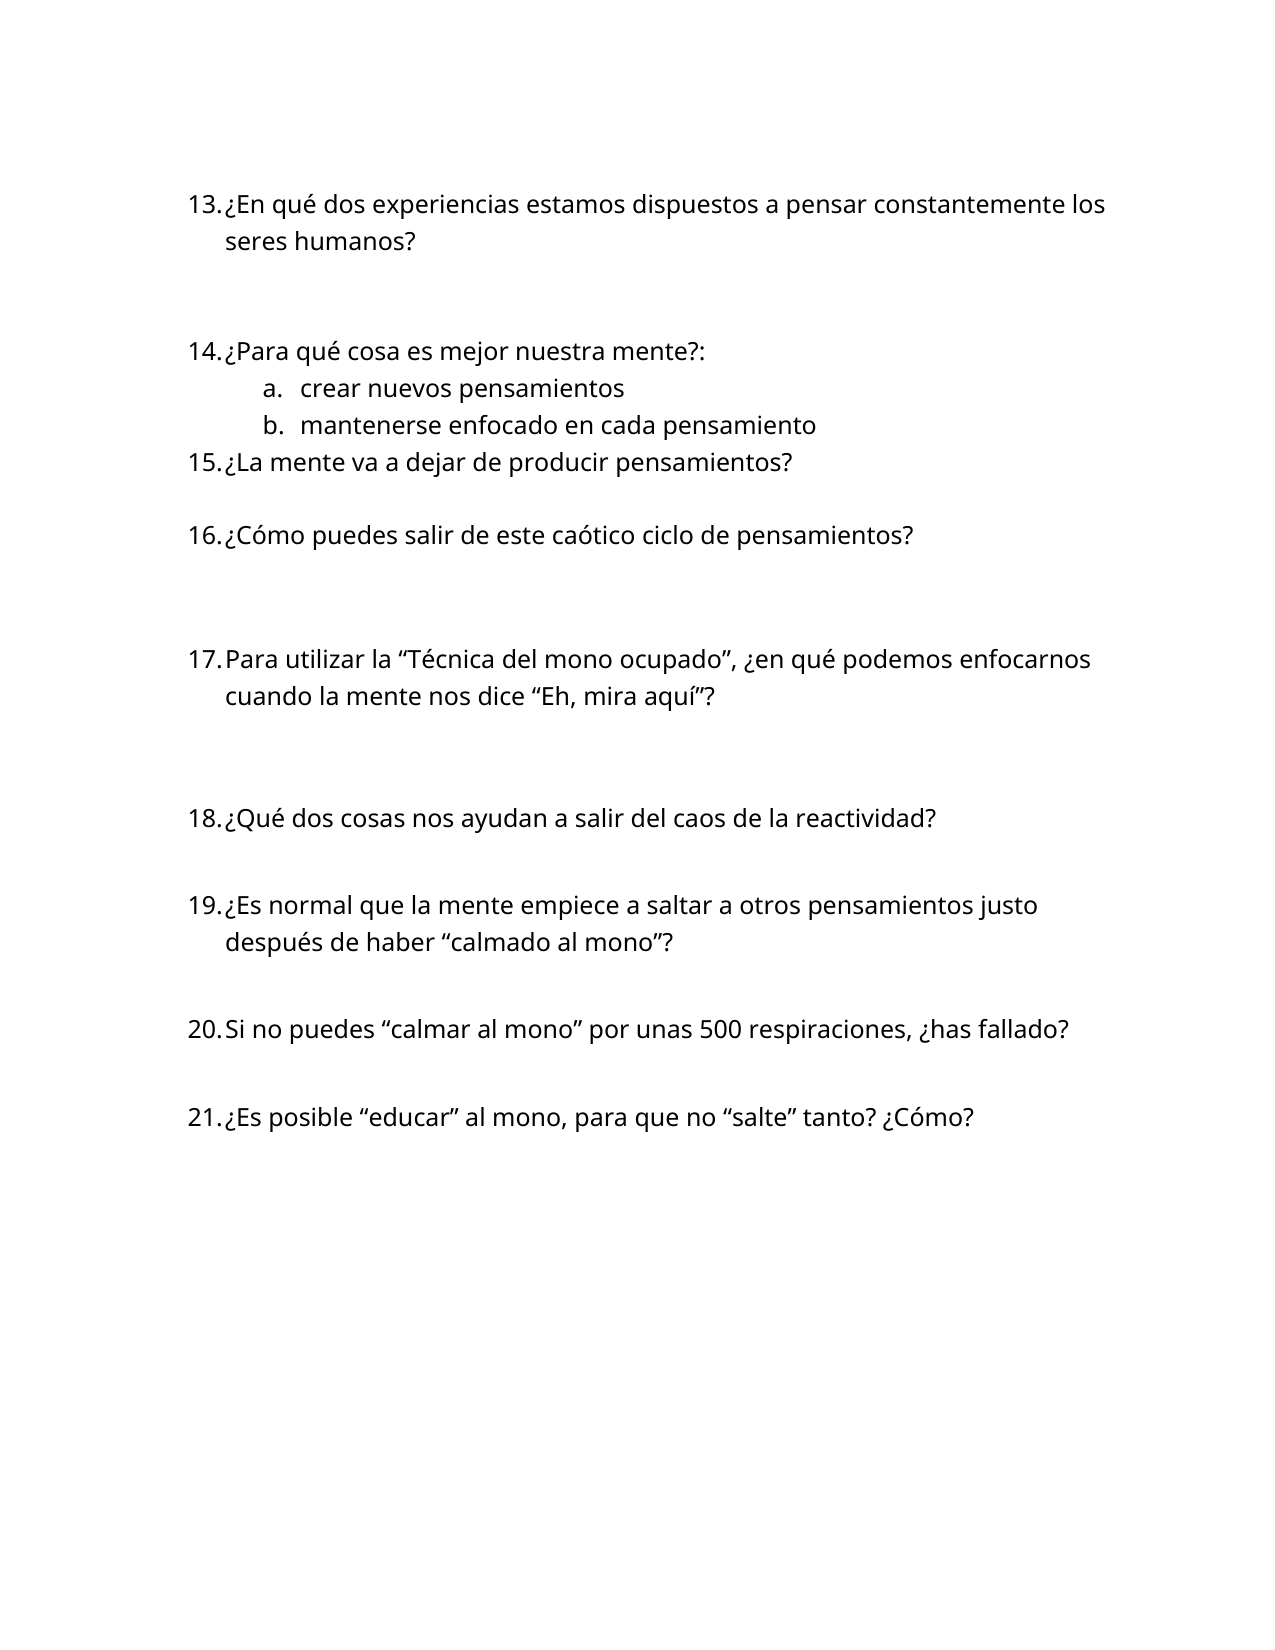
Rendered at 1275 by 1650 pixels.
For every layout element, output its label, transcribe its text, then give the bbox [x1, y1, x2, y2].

list ¿En qué dos experiencias estamos dispuestos a pensar constantemente los seres humanos? [187, 187, 1125, 258]
list ¿Para qué cosa es mejor nuestra mente?: [187, 334, 1125, 368]
list ¿Cómo puedes salir de este caótico ciclo de pensamientos? [187, 518, 1125, 552]
list crear nuevos pensamientos [262, 371, 1125, 405]
list ¿La mente va a dejar de producir pensamientos? [187, 444, 1125, 478]
list Para utilizar la “Técnica del mono ocupado”, ¿en qué podemos enfocarnos cuando la mente nos dice “Eh, mira aquí”? [187, 642, 1125, 713]
list ¿Qué dos cosas nos ayudan a salir del caos de la reactividad? [187, 800, 1125, 834]
list mantenerse enfocado en cada pensamiento [262, 407, 1125, 441]
list ¿Es posible “educar” al mono, para que no “salte” tanto? ¿Cómo? [187, 1099, 1125, 1134]
list Si no puedes “calmar al mono” por unas 500 respiraciones, ¿has fallado? [187, 1012, 1125, 1046]
list ¿Es normal que la mente empiece a saltar a otros pensamientos justo después de haber “calmado al mono”? [187, 888, 1125, 959]
